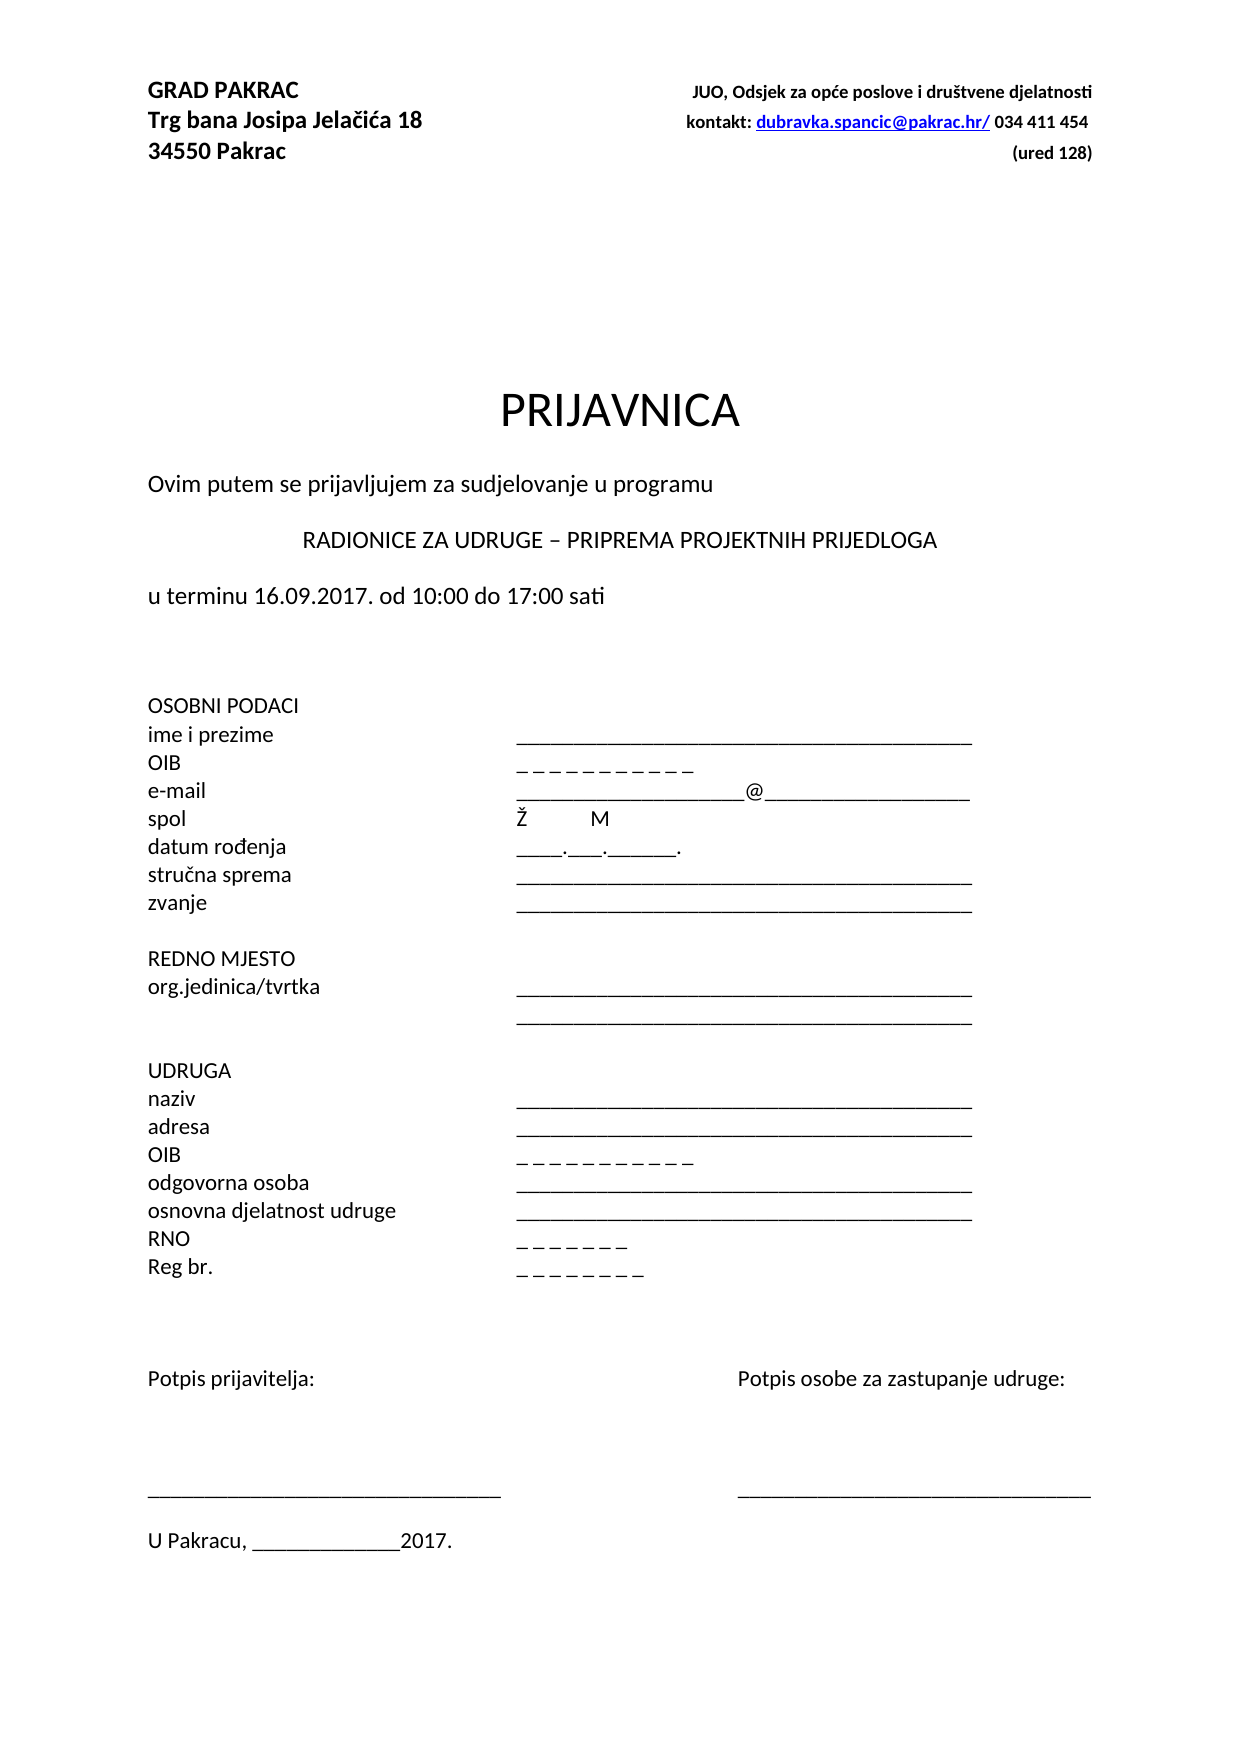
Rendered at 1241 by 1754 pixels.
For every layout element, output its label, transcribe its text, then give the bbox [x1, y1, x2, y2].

text spol Ž M [148, 804, 1093, 832]
text RNO _ _ _ _ _ _ _ [148, 1224, 1093, 1252]
text OIB _ _ _ _ _ _ _ _ _ _ _ [148, 748, 1093, 776]
text RADIONICE ZA UDRUGE – PRIPREMA PROJEKTNIH PRIJEDLOGA [148, 524, 1093, 555]
text odgovorna osoba ________________________________________ [148, 1168, 1093, 1196]
text REDNO MJESTO [148, 944, 1093, 972]
text PRIJAVNICA [148, 377, 1093, 438]
text OSOBNI PODACI [148, 692, 1093, 720]
text datum rođenja ____.___.______. [148, 832, 1093, 860]
text osnovna djelatnost udruge ________________________________________ [148, 1196, 1093, 1224]
text zvanje ________________________________________ [148, 888, 1093, 916]
text ________________________________________ [148, 1000, 1093, 1028]
text ime i prezime ________________________________________ [148, 720, 1093, 748]
text OIB _ _ _ _ _ _ _ _ _ _ _ [148, 1140, 1093, 1168]
text stručna sprema ________________________________________ [148, 860, 1093, 888]
text e-mail ____________________@__________________ [148, 776, 1093, 804]
text naziv ________________________________________ [148, 1084, 1093, 1112]
text Potpis prijavitelja: Potpis osobe za zastupanje udruge: [148, 1364, 1093, 1392]
text Reg br. _ _ _ _ _ _ _ _ [148, 1252, 1093, 1280]
text u terminu 16.09.2017. od 10:00 do 17:00 sati [148, 580, 1093, 611]
text Ovim putem se prijavljujem za sudjelovanje u programu [148, 468, 1093, 499]
text UDRUGA [148, 1056, 1093, 1084]
text U Pakracu, _____________2017. [148, 1526, 1093, 1554]
text adresa ________________________________________ [148, 1112, 1093, 1140]
text _______________________________ _______________________________ [148, 1473, 1093, 1501]
text org.jedinica/tvrtka ________________________________________ [148, 972, 1093, 1000]
